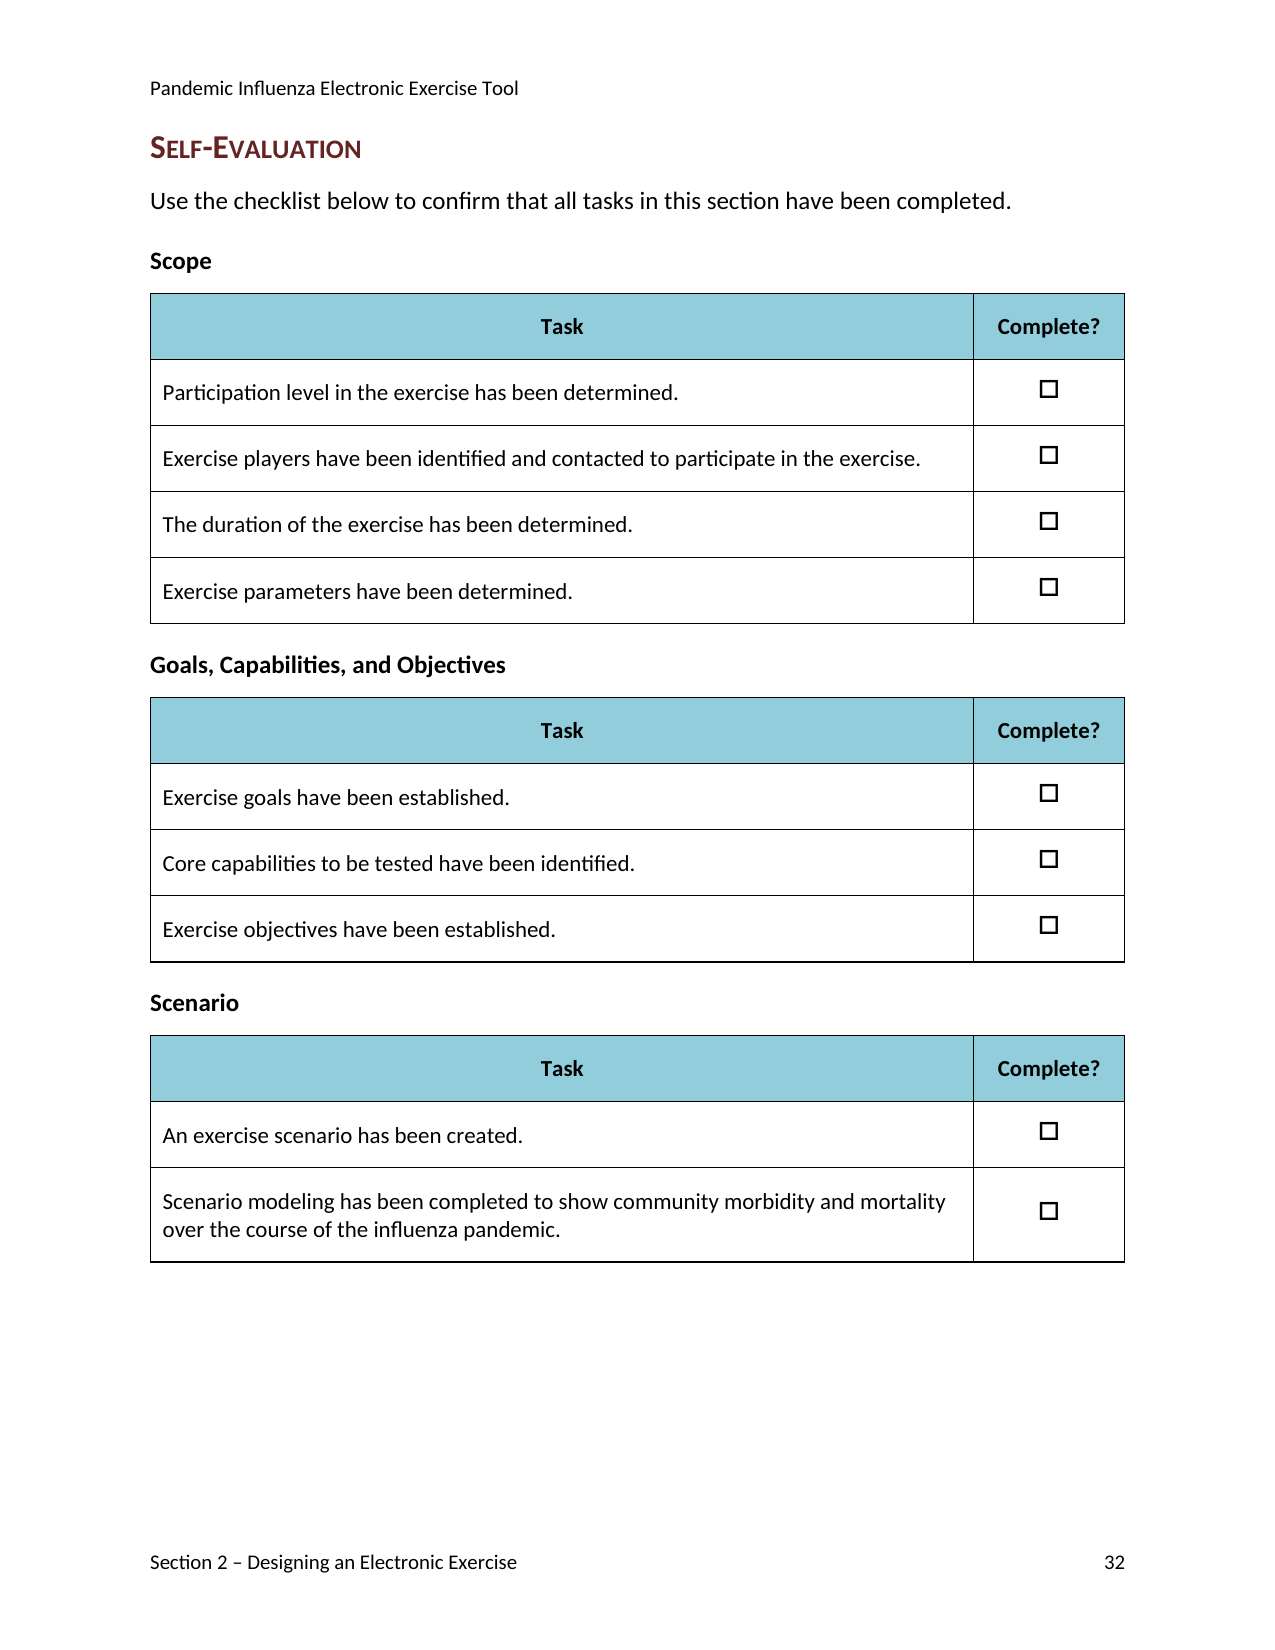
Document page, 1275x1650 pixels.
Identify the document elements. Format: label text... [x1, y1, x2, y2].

table_cell Scenario modeling has been completed to show community morbidity and mortality over the course of the influenza pandemic. [151, 1168, 973, 1261]
table_cell Exercise parameters have been determined. [151, 558, 973, 623]
table_cell [974, 1102, 1124, 1167]
table_cell [974, 426, 1124, 491]
table_cell [974, 896, 1124, 961]
table_cell Core capabilities to be tested have been identified. [151, 830, 973, 895]
table_cell The duration of the exercise has been determined. [151, 492, 973, 557]
table_header Complete? [974, 1036, 1124, 1101]
table_cell An exercise scenario has been created. [151, 1102, 973, 1167]
table_cell Exercise objectives have been established. [151, 896, 973, 961]
table_cell Exercise players have been identified and contacted to participate in the exercise. [151, 426, 973, 491]
subtitle Self-Evaluation [150, 126, 1125, 167]
table_header Task [151, 1036, 973, 1101]
table_header Complete? [974, 698, 1124, 763]
table_cell [974, 764, 1124, 829]
text Goals, Capabilities, and Objectives [150, 649, 1125, 680]
text Use the checklist below to confirm that all tasks in this section have been completed. [150, 185, 1125, 216]
table_header Task [151, 698, 973, 763]
table_cell [974, 830, 1124, 895]
table_header Complete? [974, 294, 1124, 359]
table_cell Participation level in the exercise has been determined. [151, 360, 973, 425]
text Scope [150, 245, 1125, 276]
table_cell [974, 558, 1124, 623]
table_cell [974, 360, 1124, 425]
table_cell [974, 492, 1124, 557]
table_cell Exercise goals have been established. [151, 764, 973, 829]
table_cell [974, 1168, 1124, 1261]
text Scenario [150, 987, 1125, 1018]
table_header Task [151, 294, 973, 359]
